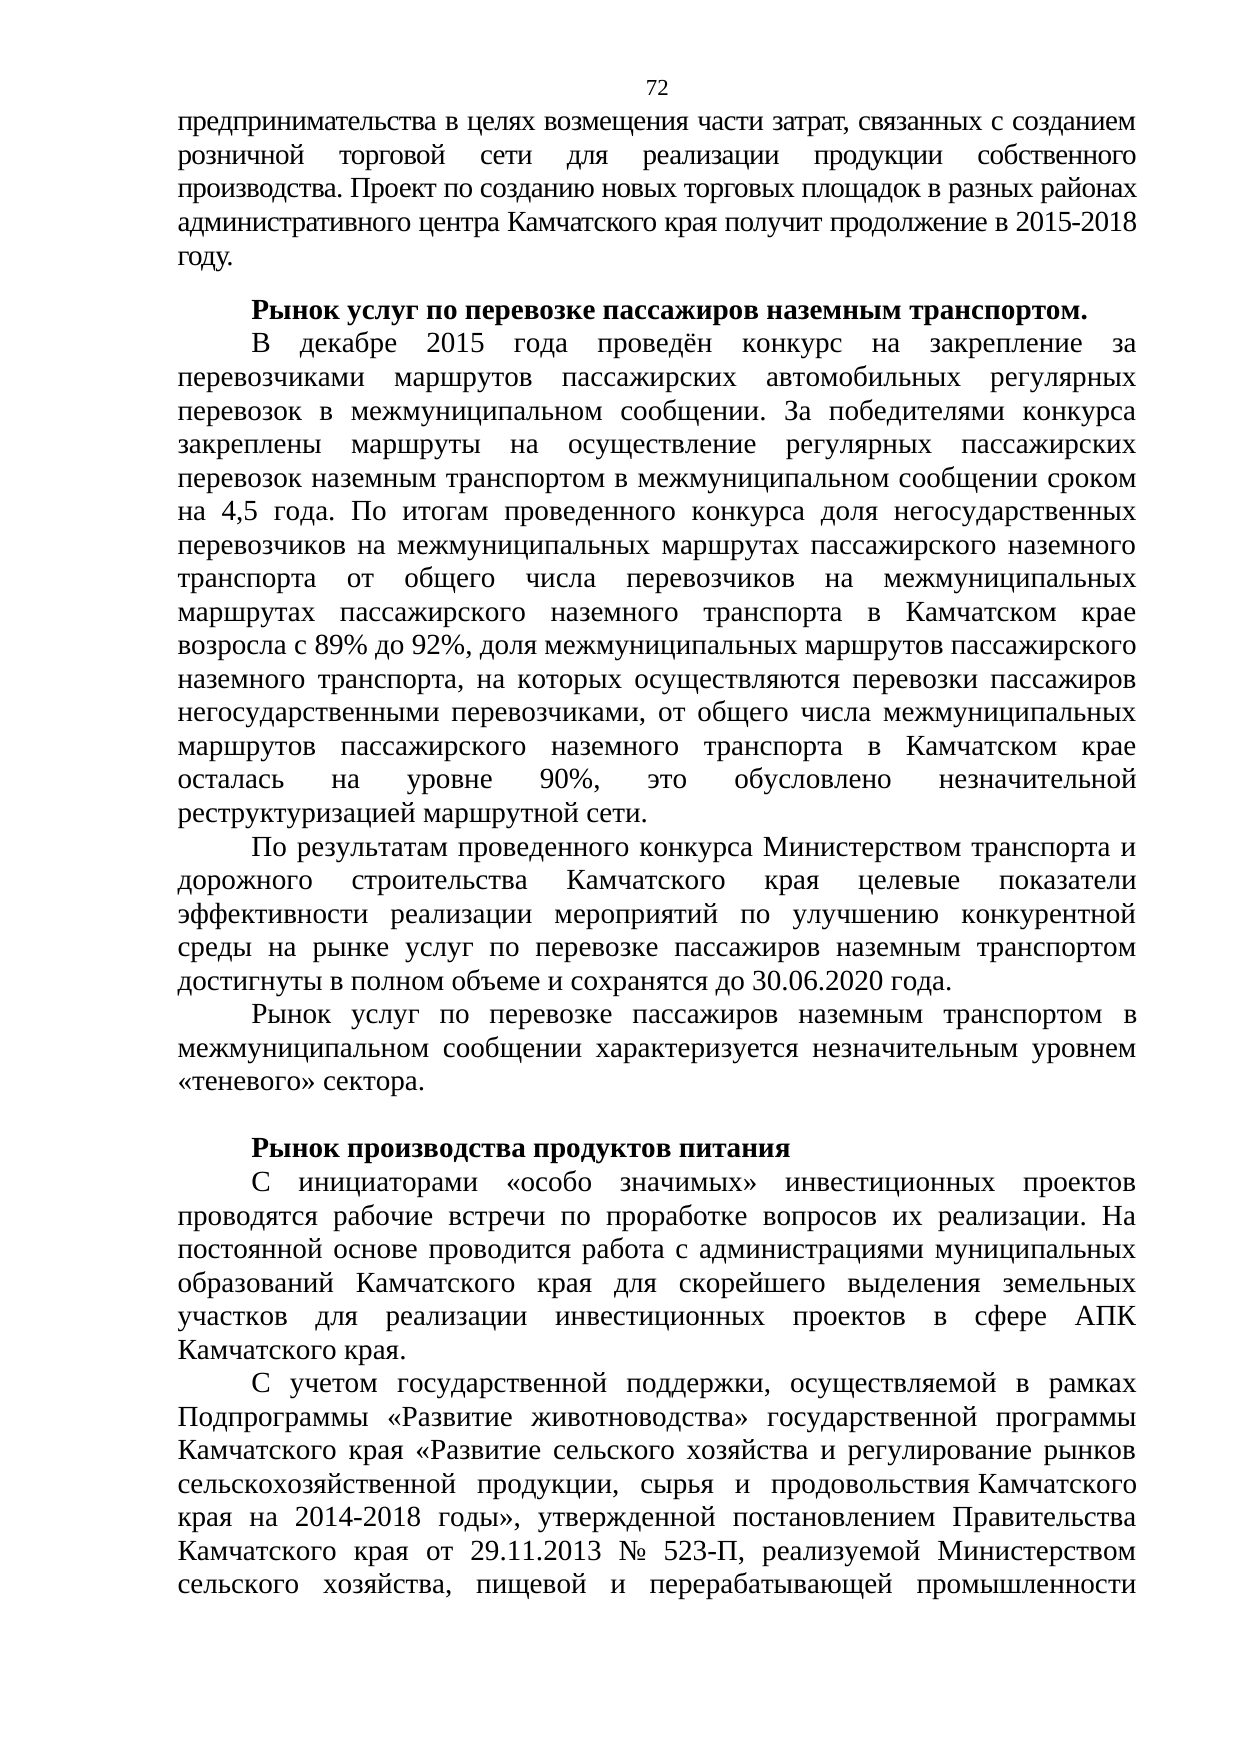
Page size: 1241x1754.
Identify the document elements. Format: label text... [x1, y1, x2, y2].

text Рынок услуг по перевозке пассажиров наземным транспортом. [177, 292, 1137, 326]
text С инициаторами «особо значимых» инвестиционных проектов проводятся рабочие встречи по проработке вопросов их реализации. На постоянной основе проводится работа с администрациями муниципальных образований Камчатского края для скорейшего выделения земельных участков для реализации инвестиционных проектов в сфере АПК Камчатского края. [177, 1164, 1137, 1365]
text По результатам проведенного конкурса Министерством транспорта и дорожного строительства Камчатского края целевые показатели эффективности реализации мероприятий по улучшению конкурентной среды на рынке услуг по перевозке пассажиров наземным транспортом достигнуты в полном объеме и сохранятся до 30.06.2020 года. [177, 829, 1137, 996]
text Рынок услуг по перевозке пассажиров наземным транспортом в межмуниципальном сообщении характеризуется незначительным уровнем «теневого» сектора. [177, 996, 1137, 1097]
text В декабре 2015 года проведён конкурс на закрепление за перевозчиками маршрутов пассажирских автомобильных регулярных перевозок в межмуниципальном сообщении. За победителями конкурса закреплены маршруты на осуществление регулярных пассажирских перевозок наземным транспортом в межмуниципальном сообщении сроком на 4,5 года. По итогам проведенного конкурса доля негосударственных перевозчиков на межмуниципальных маршрутах пассажирского наземного транспорта от общего числа перевозчиков на межмуниципальных маршрутах пассажирского наземного транспорта в Камчатском крае возросла с 89% до 92%, доля межмуниципальных маршрутов пассажирского наземного транспорта, на которых осуществляются перевозки пассажиров негосударственными перевозчиками, от общего числа межмуниципальных маршрутов пассажирского наземного транспорта в Камчатском крае осталась на уровне 90%, это обусловлено незначительной реструктуризацией маршрутной сети. [177, 326, 1137, 829]
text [177, 1365, 1137, 1600]
list Рынок производства продуктов питания [177, 1131, 1137, 1164]
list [177, 103, 1137, 271]
